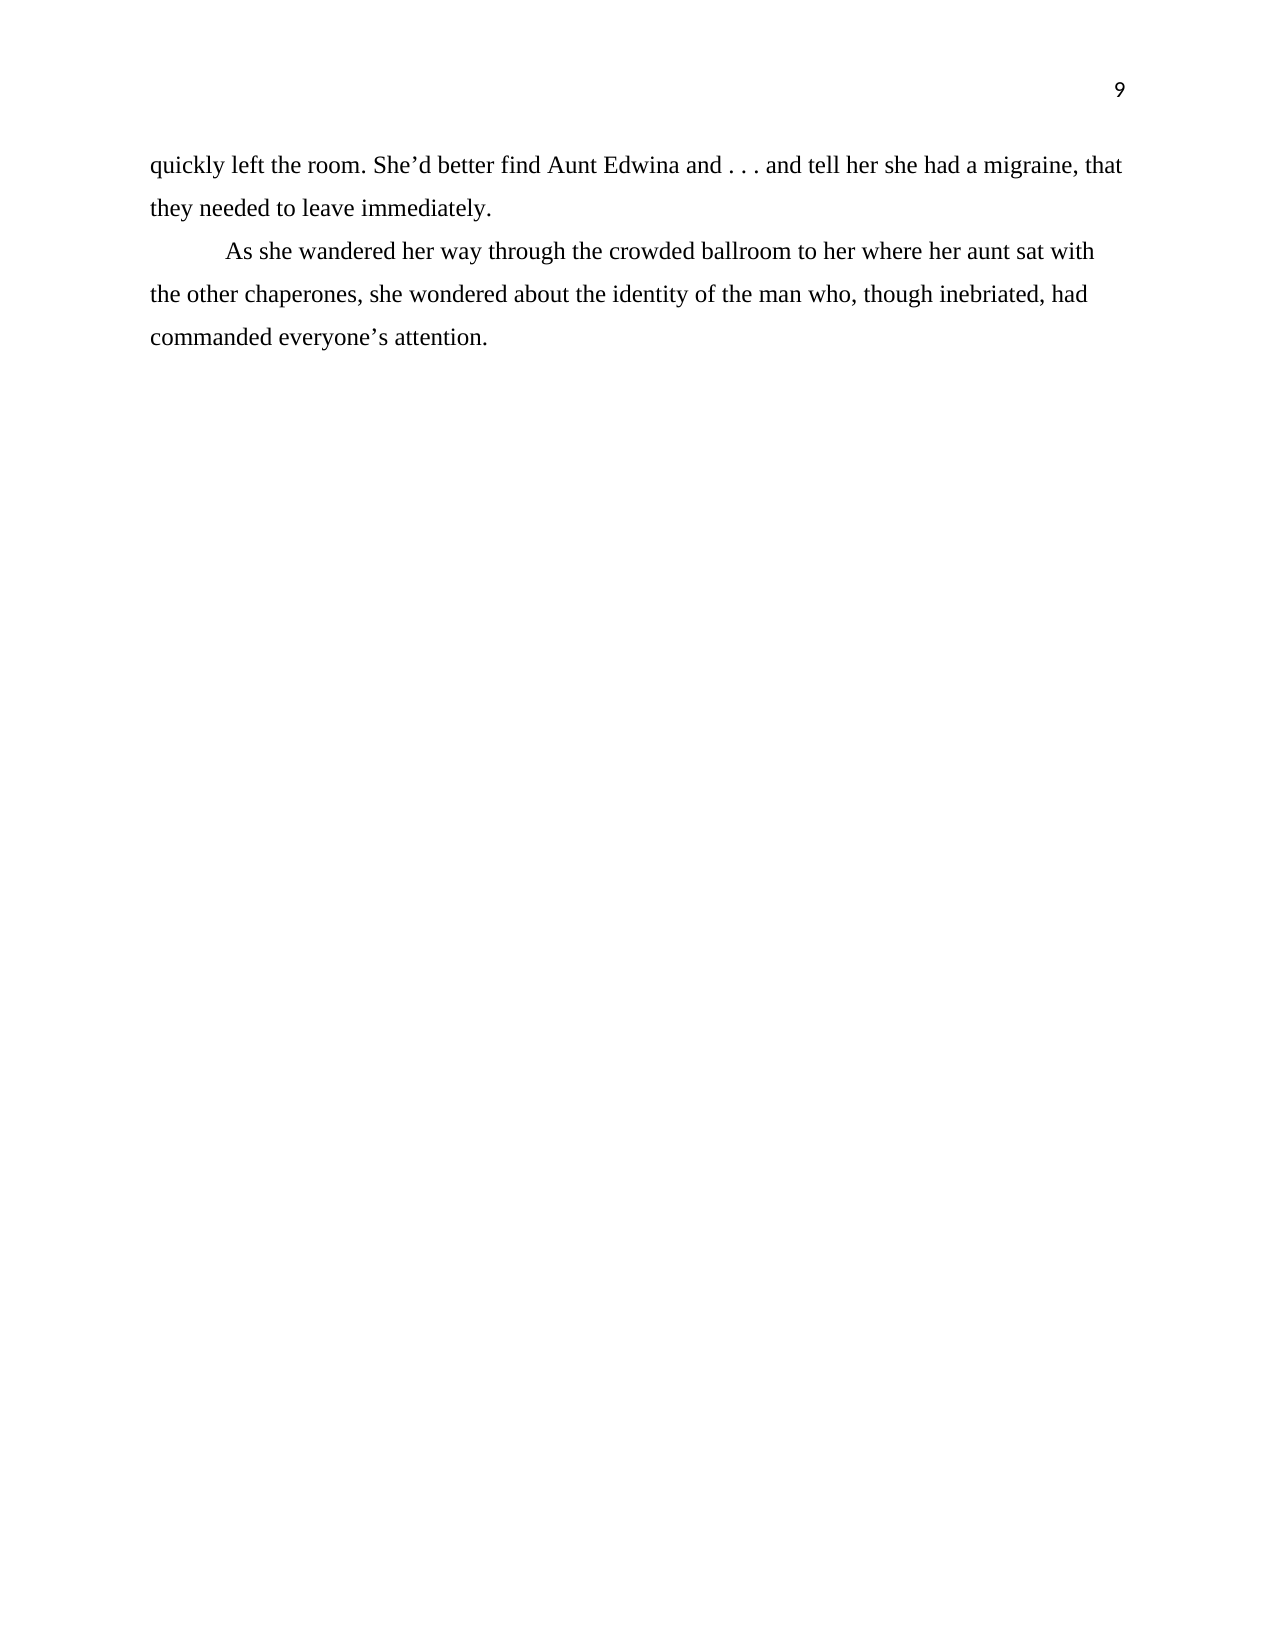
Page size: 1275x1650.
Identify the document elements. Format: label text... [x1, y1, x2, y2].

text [150, 150, 1125, 222]
text As she wandered her way through the crowded ballroom to her where her aunt sat with the other chaperones, she wondered about the identity of the man who, though inebriated, had commanded everyone’s attention. [150, 236, 1125, 351]
